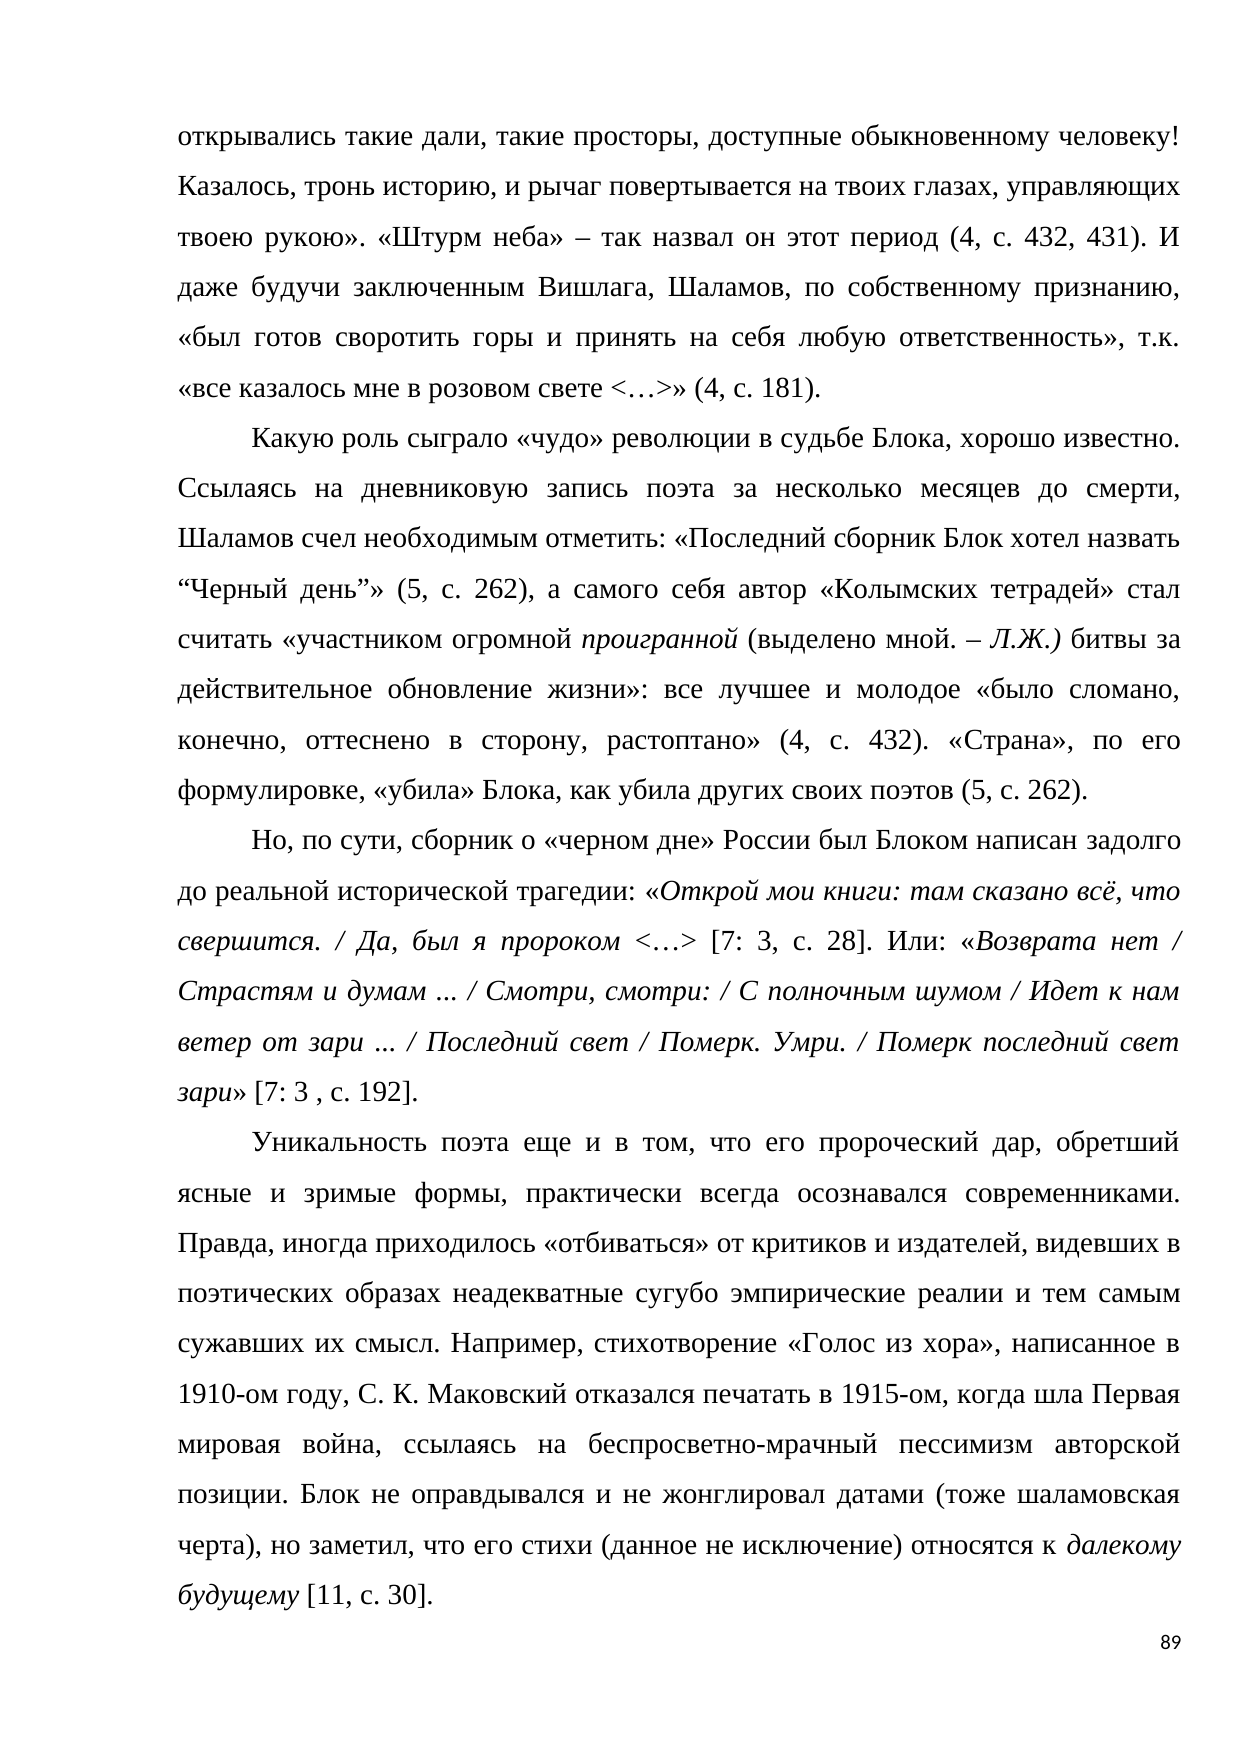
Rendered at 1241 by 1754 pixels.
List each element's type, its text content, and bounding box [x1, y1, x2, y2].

text Какую роль сыграло «чудо» революции в судьбе Блока, хорошо известно. Ссылаясь на дневниковую запись поэта за несколько месяцев до смерти, Шаламов счел необходимым отметить: «Последний сборник Блок хотел назвать “Черный день”» (5, с. 262), а самого себя автор «Колымских тетрадей» стал считать «участником огромной проигранной (выделено мной. – Л.Ж.) битвы за действительное обновление жизни»: все лучшее и молодое «было сломано, конечно, оттеснено в сторону, растоптано» (4, с. 432). «Страна», по его формулировке, «убила» Блока, как убила других своих поэтов (5, с. 262). [177, 420, 1181, 806]
text Но, по сути, сборник о «черном дне» России был Блоком написан задолго до реальной исторической трагедии: «Открой мои книги: там сказано всё, что свершится. / Да, был я пророком <…> [7: 3, с. 28]. Или: «Возврата нет / Страстям и думам ... / Смотри, смотри: / С полночным шумом / Идет к нам ветер от зари ... / Последний свет / Померк. Умри. / Померк последний свет зари» [7: 3 , с. 192]. [177, 822, 1181, 1108]
text Уникальность поэта еще и в том, что его пророческий дар, обретший ясные и зримые формы, практически всегда осознавался современниками. Правда, иногда приходилось «отбиваться» от критиков и издателей, видевших в поэтических образах неадекватные сугубо эмпирические реалии и тем самым сужавших их смысл. Например, стихотворение «Голос из хора», написанное в 1910-ом году, С. К. Маковский отказался печатать в 1915-ом, когда шла Первая мировая война, ссылаясь на беспросветно-мрачный пессимизм авторской позиции. Блок не оправдывался и не жонглировал датами (тоже шаламовская черта), но заметил, что его стихи (данное не исключение) относятся к далекому будущему [11, с. 30]. [177, 1124, 1181, 1611]
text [177, 118, 1181, 403]
